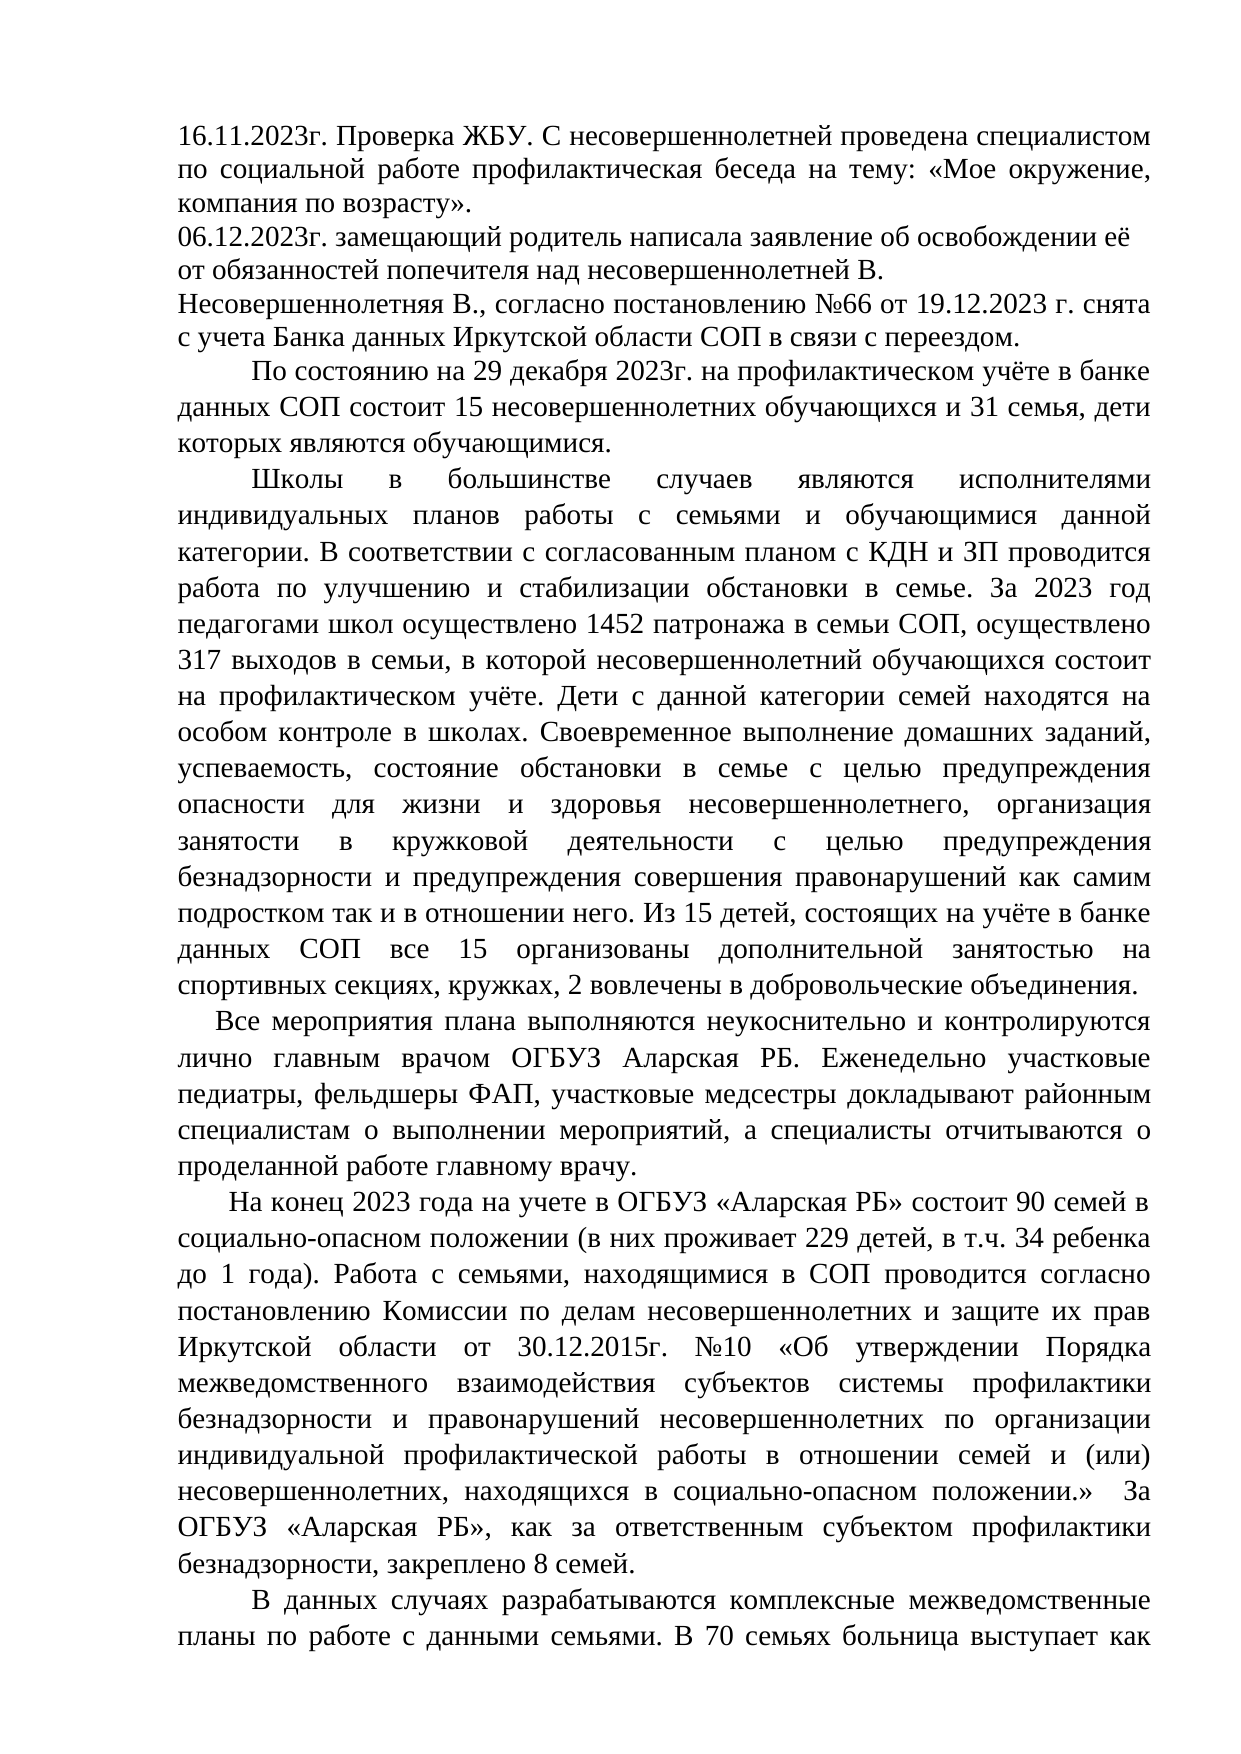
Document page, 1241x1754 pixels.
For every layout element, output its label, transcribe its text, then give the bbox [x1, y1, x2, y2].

text На конец 2023 года на учете в ОГБУЗ «Аларская РБ» состоит 90 семей в социально-опасном положении (в них проживает 229 детей, в т.ч. 34 ребенка до 1 года). Работа с семьями, находящимися в СОП проводится согласно постановлению Комиссии по делам несовершеннолетних и защите их прав Иркутской области от 30.12.2015г. №10 «Об утверждении Порядка межведомственного взаимодействия субъектов системы профилактики безнадзорности и правонарушений несовершеннолетних по организации индивидуальной профилактической работы в отношении семей и (или) несовершеннолетних, находящихся в социально-опасном положении.» За ОГБУЗ «Аларская РБ», как за ответственным субъектом профилактики безнадзорности, закреплено 8 семей. [177, 1184, 1152, 1579]
text Все мероприятия плана выполняются неукоснительно и контролируются лично главным врачом ОГБУЗ Аларская РБ. Еженедельно участковые педиатры, фельдшеры ФАП, участковые медсестры докладывают районным специалистам о выполнении мероприятий, а специалисты отчитываются о проделанной работе главному врачу. [177, 1003, 1152, 1182]
text 16.11.2023г. Проверка ЖБУ. С несовершеннолетней проведена специалистом по социальной работе профилактическая беседа на тему: «Мое окружение, компания по возрасту». [177, 118, 1152, 219]
text Школы в большинстве случаев являются исполнителями индивидуальных планов работы с семьями и обучающимися данной категории. В соответствии с согласованным планом с КДН и ЗП проводится работа по улучшению и стабилизации обстановки в семье. За 2023 год педагогами школ осуществлено 1452 патронажа в семьи СОП, осуществлено 317 выходов в семьи, в которой несовершеннолетний обучающихся состоит на профилактическом учёте. Дети с данной категории семей находятся на особом контроле в школах. Своевременное выполнение домашних заданий, успеваемость, состояние обстановки в семье с целью предупреждения опасности для жизни и здоровья несовершеннолетнего, организация занятости в кружковой деятельности с целью предупреждения безнадзорности и предупреждения совершения правонарушений как самим подростком так и в отношении него. Из 15 детей, состоящих на учёте в банке данных СОП все 15 организованы дополнительной занятостью на спортивных секциях, кружках, 2 вовлечены в добровольческие объединения. [177, 461, 1152, 1001]
text 06.12.2023г. замещающий родитель написала заявление об освобождении её [177, 219, 1152, 252]
text от обязанностей попечителя над несовершеннолетней В. [177, 252, 1152, 286]
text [177, 1582, 1152, 1652]
text По состоянию на 29 декабря 2023г. на профилактическом учёте в банке данных СОП состоит 15 несовершеннолетних обучающихся и 31 семья, дети которых являются обучающимися. [177, 353, 1152, 459]
text Несовершеннолетняя В., согласно постановлению №66 от 19.12.2023 г. снята с учета Банка данных Иркутской области СОП в связи с переездом. [177, 286, 1152, 353]
